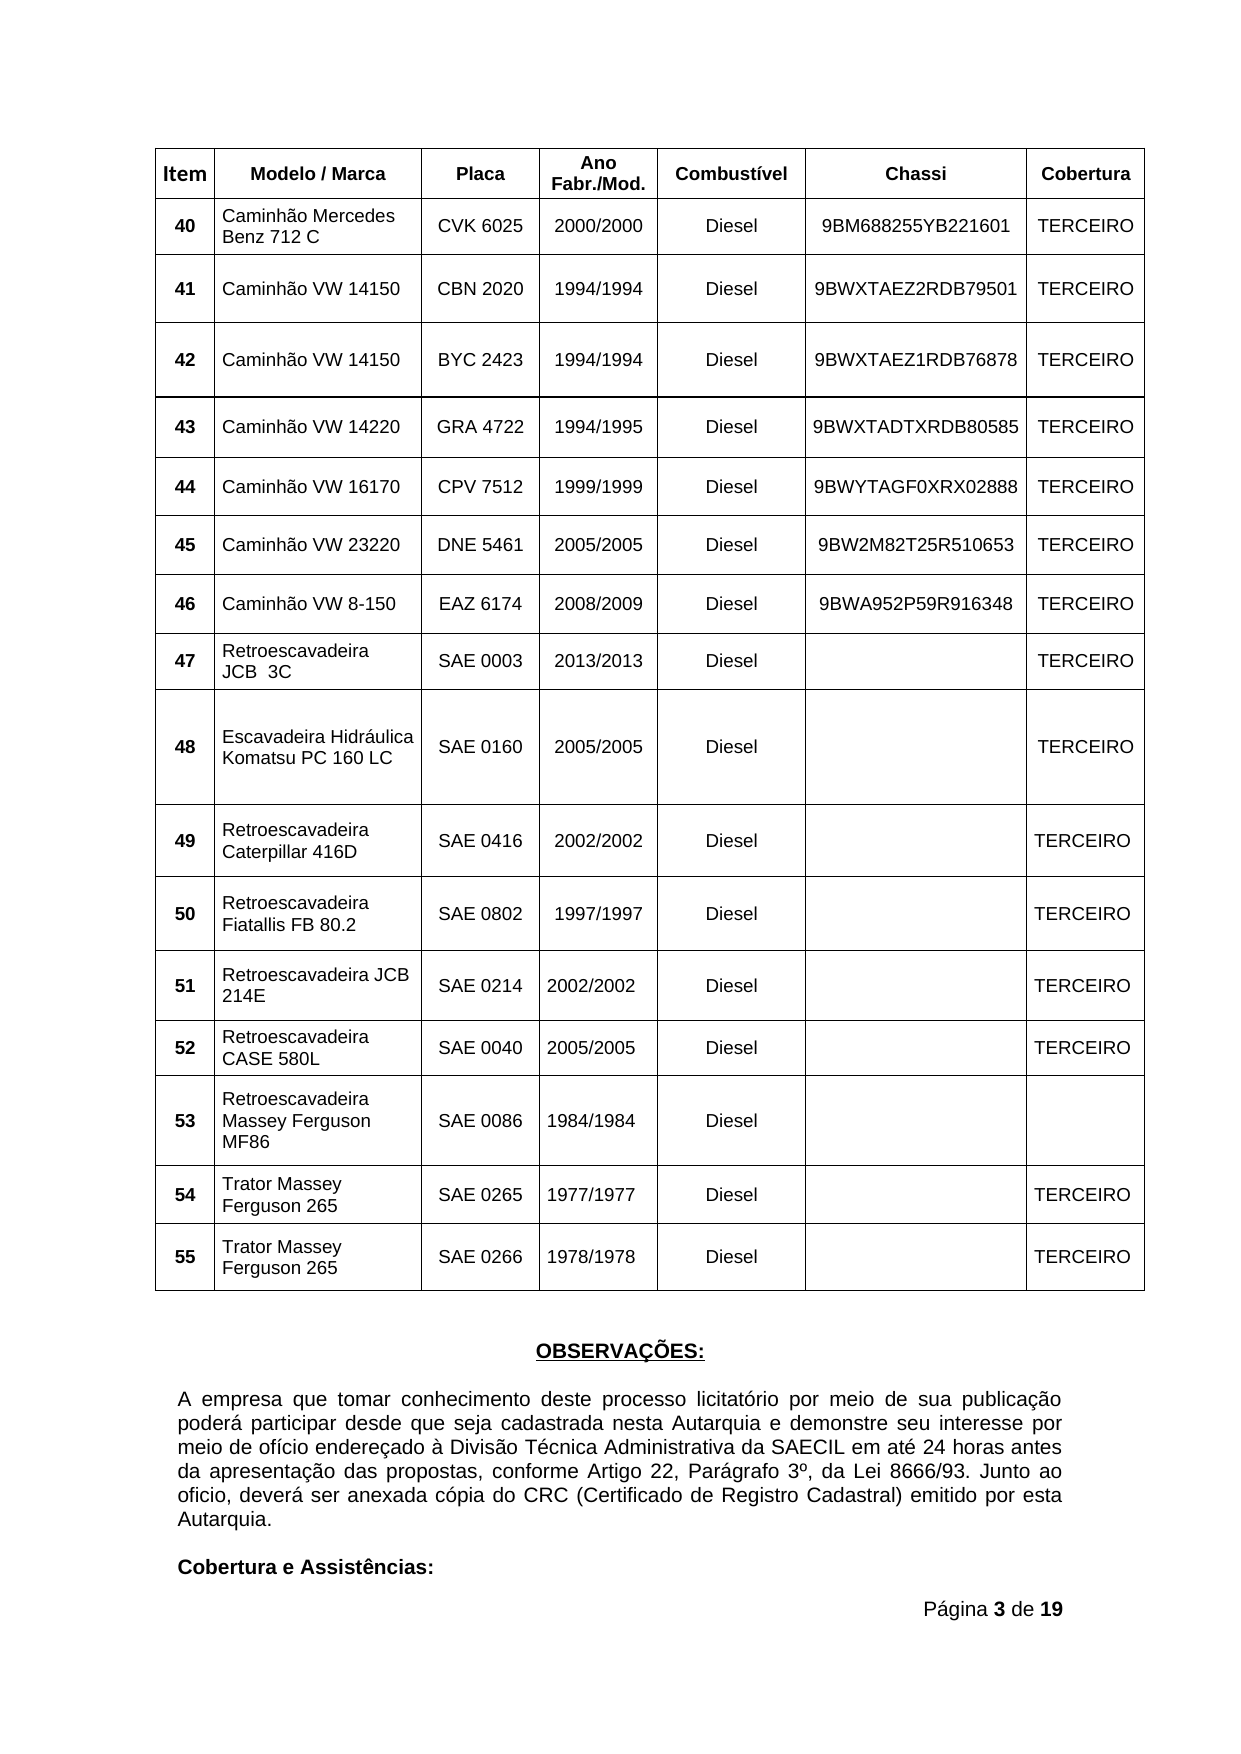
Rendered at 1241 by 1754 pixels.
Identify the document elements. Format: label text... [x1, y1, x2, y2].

table_cell 1997/1997 [540, 877, 657, 949]
table_cell TERCEIRO [1027, 516, 1144, 574]
table_cell 1999/1999 [540, 458, 657, 515]
table_cell TERCEIRO [1027, 575, 1144, 632]
table_cell Modelo / Marca [215, 149, 421, 198]
table_cell 1984/1984 [540, 1076, 657, 1165]
table_cell TERCEIRO [1027, 255, 1144, 322]
table_cell Retroescavadeira JCB 214E [215, 951, 421, 1020]
table_cell [806, 690, 1026, 804]
table_cell Retroescavadeira Massey Ferguson MF86 [215, 1076, 421, 1165]
table_cell 1978/1978 [540, 1224, 657, 1290]
table_cell Combustível [658, 149, 805, 198]
table_cell Diesel [658, 1076, 805, 1165]
table_cell [806, 877, 1026, 949]
table_cell [1027, 1076, 1144, 1165]
table_cell Diesel [658, 323, 805, 396]
table_cell 2000/2000 [540, 199, 657, 253]
table_cell Retroescavadeira CASE 580L [215, 1021, 421, 1074]
table_cell Diesel [658, 1021, 805, 1074]
table_cell TERCEIRO [1027, 877, 1144, 949]
table_cell BYC 2423 [422, 323, 539, 396]
table_cell 54 [156, 1166, 214, 1223]
table_cell 9BWXTADTXRDB80585 [806, 398, 1026, 457]
table_cell TERCEIRO [1027, 690, 1144, 804]
table_cell 2005/2005 [540, 516, 657, 574]
table_cell EAZ 6174 [422, 575, 539, 632]
table_cell Caminhão Mercedes Benz 712 C [215, 199, 421, 253]
table_cell 48 [156, 690, 214, 804]
table_cell [806, 634, 1026, 689]
table_cell 45 [156, 516, 214, 574]
table_cell 55 [156, 1224, 214, 1290]
table_cell TERCEIRO [1027, 323, 1144, 396]
table_cell 2002/2002 [540, 951, 657, 1020]
table_cell SAE 0003 [422, 634, 539, 689]
text Cobertura e Assistências: [177, 1555, 1063, 1579]
table_cell DNE 5461 [422, 516, 539, 574]
table_cell 1994/1995 [540, 398, 657, 457]
table_cell Diesel [658, 398, 805, 457]
table_cell 2002/2002 [540, 805, 657, 876]
table_cell Diesel [658, 1166, 805, 1223]
table_cell CBN 2020 [422, 255, 539, 322]
table_cell Trator Massey Ferguson 265 [215, 1166, 421, 1223]
table_cell Placa [422, 149, 539, 198]
table_cell Chassi [806, 149, 1026, 198]
table_cell Diesel [658, 1224, 805, 1290]
table_cell TERCEIRO [1027, 1224, 1144, 1290]
table_cell Ano Fabr./Mod. [540, 149, 657, 198]
table_cell [806, 1224, 1026, 1290]
table_cell TERCEIRO [1027, 805, 1144, 876]
table_cell [806, 1021, 1026, 1074]
table_cell SAE 0214 [422, 951, 539, 1020]
table_cell Diesel [658, 516, 805, 574]
table_cell Diesel [658, 951, 805, 1020]
table_cell 44 [156, 458, 214, 515]
table_cell Diesel [658, 255, 805, 322]
table_cell SAE 0416 [422, 805, 539, 876]
table_cell 9BW2M82T25R510653 [806, 516, 1026, 574]
table_cell 42 [156, 323, 214, 396]
table_cell 47 [156, 634, 214, 689]
table_cell Caminhão VW 14150 [215, 323, 421, 396]
table_cell Trator Massey Ferguson 265 [215, 1224, 421, 1290]
table_cell Retroescavadeira JCB 3C [215, 634, 421, 689]
table_cell [806, 1076, 1026, 1165]
table_cell 40 [156, 199, 214, 253]
table_cell Caminhão VW 8-150 [215, 575, 421, 632]
text A empresa que tomar conhecimento deste processo licitatório por meio de sua publicação poderá participar desde que seja cadastrada nesta Autarquia e demonstre seu interesse por meio de ofício endereçado à Divisão Técnica Administrativa da SAECIL em até 24 horas antes da apresentação das propostas, conforme Artigo 22, Parágrafo 3º, da Lei 8666/93. Junto ao oficio, deverá ser anexada cópia do CRC (Certificado de Registro Cadastral) emitido por esta Autarquia. [177, 1387, 1063, 1531]
table_cell 52 [156, 1021, 214, 1074]
table_cell CVK 6025 [422, 199, 539, 253]
table_cell Cobertura [1027, 149, 1144, 198]
table_cell 9BWXTAEZ2RDB79501 [806, 255, 1026, 322]
table_cell TERCEIRO [1027, 199, 1144, 253]
table_cell Item [156, 149, 214, 198]
table_cell 1977/1977 [540, 1166, 657, 1223]
table_cell SAE 0086 [422, 1076, 539, 1165]
table_cell Caminhão VW 14220 [215, 398, 421, 457]
table_cell TERCEIRO [1027, 1021, 1144, 1074]
table_cell 2005/2005 [540, 690, 657, 804]
table_cell 9BM688255YB221601 [806, 199, 1026, 253]
table_cell 50 [156, 877, 214, 949]
table_cell 9BWXTAEZ1RDB76878 [806, 323, 1026, 396]
table_cell TERCEIRO [1027, 398, 1144, 457]
text OBSERVAÇÕES: [177, 1339, 1063, 1363]
table_cell 2013/2013 [540, 634, 657, 689]
table_cell TERCEIRO [1027, 634, 1144, 689]
table_cell 1994/1994 [540, 255, 657, 322]
table_cell Caminhão VW 23220 [215, 516, 421, 574]
table_cell TERCEIRO [1027, 951, 1144, 1020]
table_cell 2008/2009 [540, 575, 657, 632]
table_cell [806, 1166, 1026, 1223]
table_cell SAE 0802 [422, 877, 539, 949]
table_cell Retroescavadeira Fiatallis FB 80.2 [215, 877, 421, 949]
table_cell SAE 0266 [422, 1224, 539, 1290]
table_cell Diesel [658, 458, 805, 515]
table_cell 51 [156, 951, 214, 1020]
table_cell SAE 0160 [422, 690, 539, 804]
table_cell 9BWYTAGF0XRX02888 [806, 458, 1026, 515]
table_cell Diesel [658, 199, 805, 253]
table_cell SAE 0040 [422, 1021, 539, 1074]
table_cell Caminhão VW 16170 [215, 458, 421, 515]
table_cell Retroescavadeira Caterpillar 416D [215, 805, 421, 876]
table_cell CPV 7512 [422, 458, 539, 515]
table_cell Diesel [658, 634, 805, 689]
table_cell 2005/2005 [540, 1021, 657, 1074]
table_cell Diesel [658, 690, 805, 804]
table_cell SAE 0265 [422, 1166, 539, 1223]
table_cell TERCEIRO [1027, 1166, 1144, 1223]
table_cell TERCEIRO [1027, 458, 1144, 515]
table_cell 49 [156, 805, 214, 876]
table_cell 53 [156, 1076, 214, 1165]
table_cell 43 [156, 398, 214, 457]
table_cell [806, 805, 1026, 876]
table_cell Escavadeira Hidráulica Komatsu PC 160 LC [215, 690, 421, 804]
table_cell Caminhão VW 14150 [215, 255, 421, 322]
table_cell Diesel [658, 877, 805, 949]
table_cell Diesel [658, 575, 805, 632]
table_cell 46 [156, 575, 214, 632]
table_cell [806, 951, 1026, 1020]
table_cell 41 [156, 255, 214, 322]
table_cell 1994/1994 [540, 323, 657, 396]
table_cell Diesel [658, 805, 805, 876]
table_cell GRA 4722 [422, 398, 539, 457]
table_cell 9BWA952P59R916348 [806, 575, 1026, 632]
